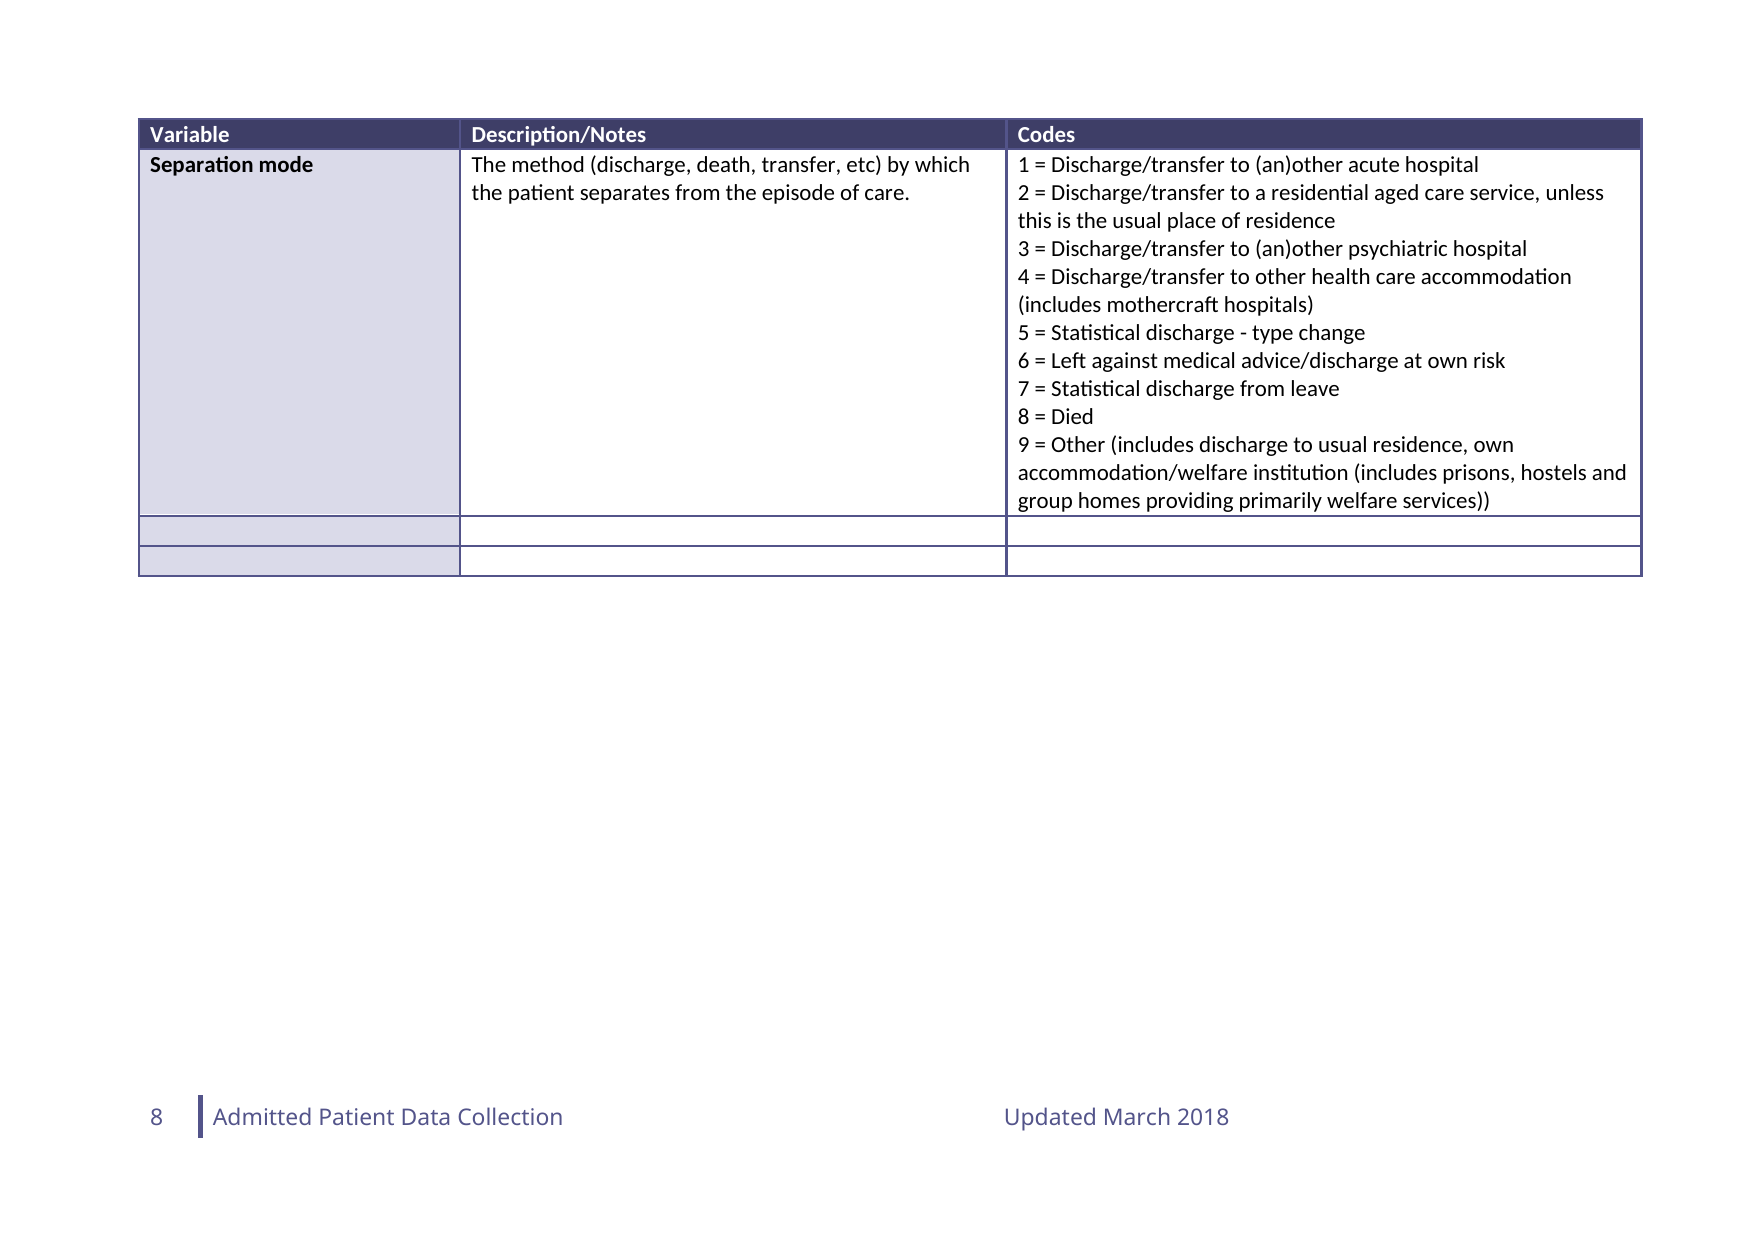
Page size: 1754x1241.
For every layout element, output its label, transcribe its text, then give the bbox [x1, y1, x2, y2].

table_cell [1008, 547, 1640, 575]
table_cell 1 = Discharge/transfer to (an)other acute hospital 2 = Discharge/transfer to a residential aged care service, unless this is the usual place of residence 3 = Discharge/transfer to (an)other psychiatric hospital 4 = Discharge/transfer to other health care accommodation (includes mothercraft hospitals) 5 = Statistical discharge - type change 6 = Left against medical advice/discharge at own risk 7 = Statistical discharge from leave 8 = Died 9 = Other (includes discharge to usual residence, own accommodation/welfare institution (includes prisons, hostels and group homes providing primarily welfare services)) [1008, 150, 1640, 514]
table_header Variable [140, 120, 459, 148]
table_cell [140, 547, 459, 575]
table_header Codes [1008, 120, 1640, 148]
table_cell [1008, 517, 1640, 545]
table_cell [140, 517, 459, 545]
table_cell [461, 517, 1005, 545]
table_cell Separation mode [140, 150, 459, 514]
table_cell The method (discharge, death, transfer, etc) by which the patient separates from the episode of care. [461, 150, 1005, 514]
table_cell [461, 547, 1005, 575]
table_header Description/Notes [461, 120, 1005, 148]
